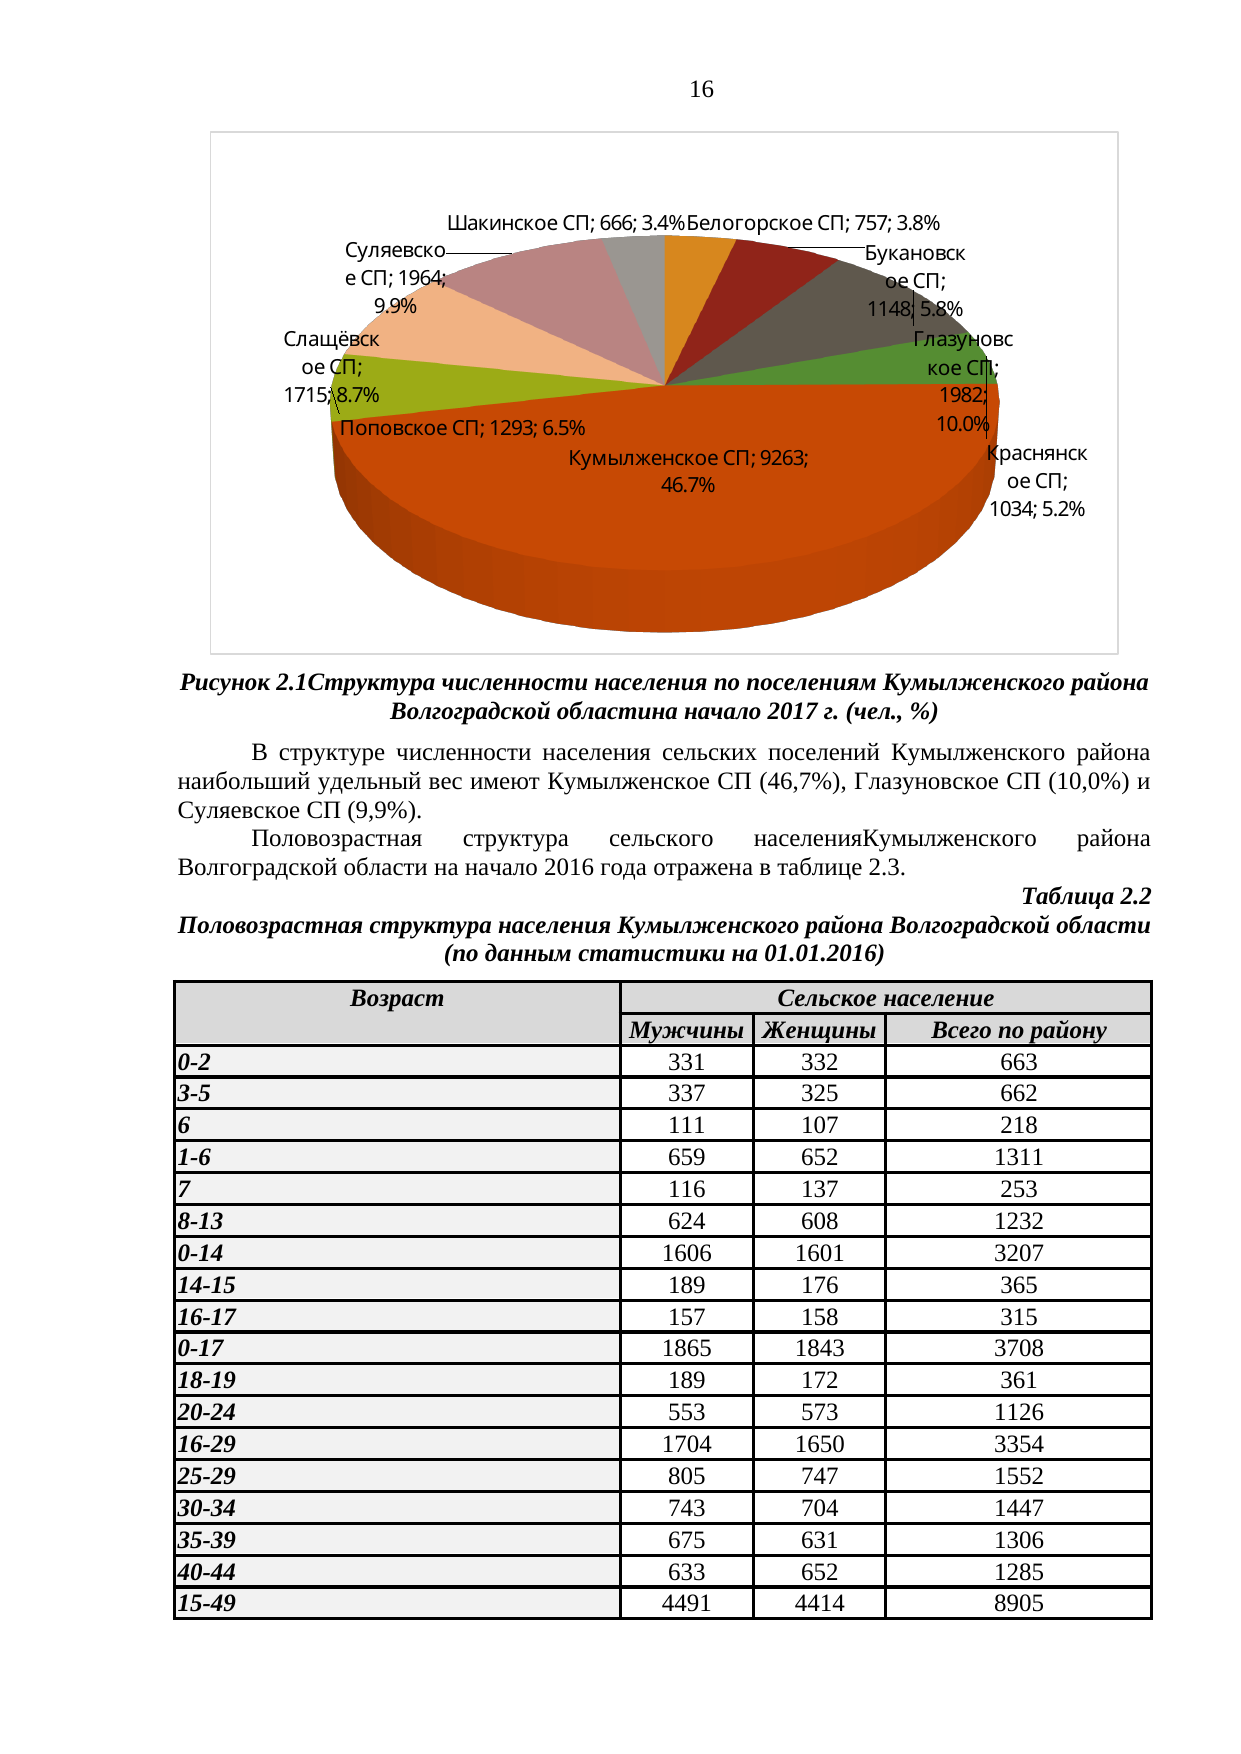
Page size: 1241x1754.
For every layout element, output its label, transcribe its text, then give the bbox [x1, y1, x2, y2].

table_cell 0-14 [176, 1238, 619, 1267]
table_cell 1601 [755, 1238, 884, 1267]
table_cell 704 [755, 1493, 884, 1522]
table_cell 633 [622, 1557, 752, 1585]
table_cell Женщины [755, 1015, 884, 1043]
table_cell 675 [622, 1525, 752, 1553]
table_cell Мужчины [622, 1015, 752, 1043]
table_cell 18-19 [176, 1365, 619, 1394]
table_cell 25-29 [176, 1461, 619, 1490]
table_cell 663 [887, 1047, 1150, 1075]
table_cell 1843 [755, 1334, 884, 1362]
table_cell 116 [622, 1174, 752, 1203]
table_cell 608 [755, 1206, 884, 1235]
table_cell 40-44 [176, 1557, 619, 1585]
table_cell 325 [755, 1079, 884, 1107]
table_cell 3-5 [176, 1079, 619, 1107]
table_cell 6 [176, 1110, 619, 1139]
table_cell 218 [887, 1110, 1150, 1139]
table_cell 189 [622, 1365, 752, 1394]
table_cell 553 [622, 1397, 752, 1426]
table_cell 3708 [887, 1334, 1150, 1362]
table_cell 0-2 [176, 1047, 619, 1075]
table_cell 3207 [887, 1238, 1150, 1267]
table_cell 176 [755, 1270, 884, 1298]
table_cell 573 [755, 1397, 884, 1426]
table_cell 15-49 [176, 1589, 619, 1617]
table_cell 16-17 [176, 1302, 619, 1330]
table_cell 107 [755, 1110, 884, 1139]
table_header Сельское население [622, 983, 1150, 1012]
table_cell 0-17 [176, 1334, 619, 1362]
table_cell 157 [622, 1302, 752, 1330]
table_cell 4491 [622, 1589, 752, 1617]
table_cell 331 [622, 1047, 752, 1075]
table_cell 1306 [887, 1525, 1150, 1553]
table_cell 137 [755, 1174, 884, 1203]
table_cell 631 [755, 1525, 884, 1553]
table_cell 1704 [622, 1429, 752, 1458]
table_cell 172 [755, 1365, 884, 1394]
table_cell Всего по району [887, 1015, 1150, 1043]
table_cell 16-29 [176, 1429, 619, 1458]
table_cell 315 [887, 1302, 1150, 1330]
text В структуре численности населения сельских поселений Кумылженского района наибольший удельный вес имеют Кумылженское СП (46,7%), Глазуновское СП (10,0%) и Суляевское СП (9,9%). [177, 737, 1152, 823]
table_cell 111 [622, 1110, 752, 1139]
text Рисунок 2.1Структура численности населения по поселениям Кумылженского района Волгоградской областина начало 2017 г. (чел., %) [177, 667, 1152, 725]
table_cell 1606 [622, 1238, 752, 1267]
table_cell 1126 [887, 1397, 1150, 1426]
table_cell 747 [755, 1461, 884, 1490]
table_cell 624 [622, 1206, 752, 1235]
table_cell 652 [755, 1142, 884, 1171]
table_cell 253 [887, 1174, 1150, 1203]
table_cell 8-13 [176, 1206, 619, 1235]
table_cell 3354 [887, 1429, 1150, 1458]
text Таблица 2.2 [177, 881, 1152, 910]
table_cell 1447 [887, 1493, 1150, 1522]
table_cell 14-15 [176, 1270, 619, 1298]
text Половозрастная структура сельского населенияКумылженского района Волгоградской области на начало 2016 года отражена в таблице 2.3. [177, 823, 1152, 881]
table_cell 4414 [755, 1589, 884, 1617]
table_cell 332 [755, 1047, 884, 1075]
text Половозрастная структура населения Кумылженского района Волгоградской области (по данным статистики на 01.01.2016) [177, 910, 1152, 967]
table_cell 659 [622, 1142, 752, 1171]
table_cell 35-39 [176, 1525, 619, 1553]
table_cell 1865 [622, 1334, 752, 1362]
table_cell 337 [622, 1079, 752, 1107]
table_cell 365 [887, 1270, 1150, 1298]
table_cell 1311 [887, 1142, 1150, 1171]
table_cell 652 [755, 1557, 884, 1585]
table_cell 743 [622, 1493, 752, 1522]
table_cell 1-6 [176, 1142, 619, 1171]
table_cell 662 [887, 1079, 1150, 1107]
table_cell 1552 [887, 1461, 1150, 1490]
table_cell 30-34 [176, 1493, 619, 1522]
table_cell 1285 [887, 1557, 1150, 1585]
table_cell 189 [622, 1270, 752, 1298]
table_header Возраст [176, 983, 619, 1043]
table_cell 158 [755, 1302, 884, 1330]
table_cell 20-24 [176, 1397, 619, 1426]
table_cell 1650 [755, 1429, 884, 1458]
table_cell 805 [622, 1461, 752, 1490]
table_cell 7 [176, 1174, 619, 1203]
table_cell 8905 [887, 1589, 1150, 1617]
table_cell 1232 [887, 1206, 1150, 1235]
table_cell 361 [887, 1365, 1150, 1394]
